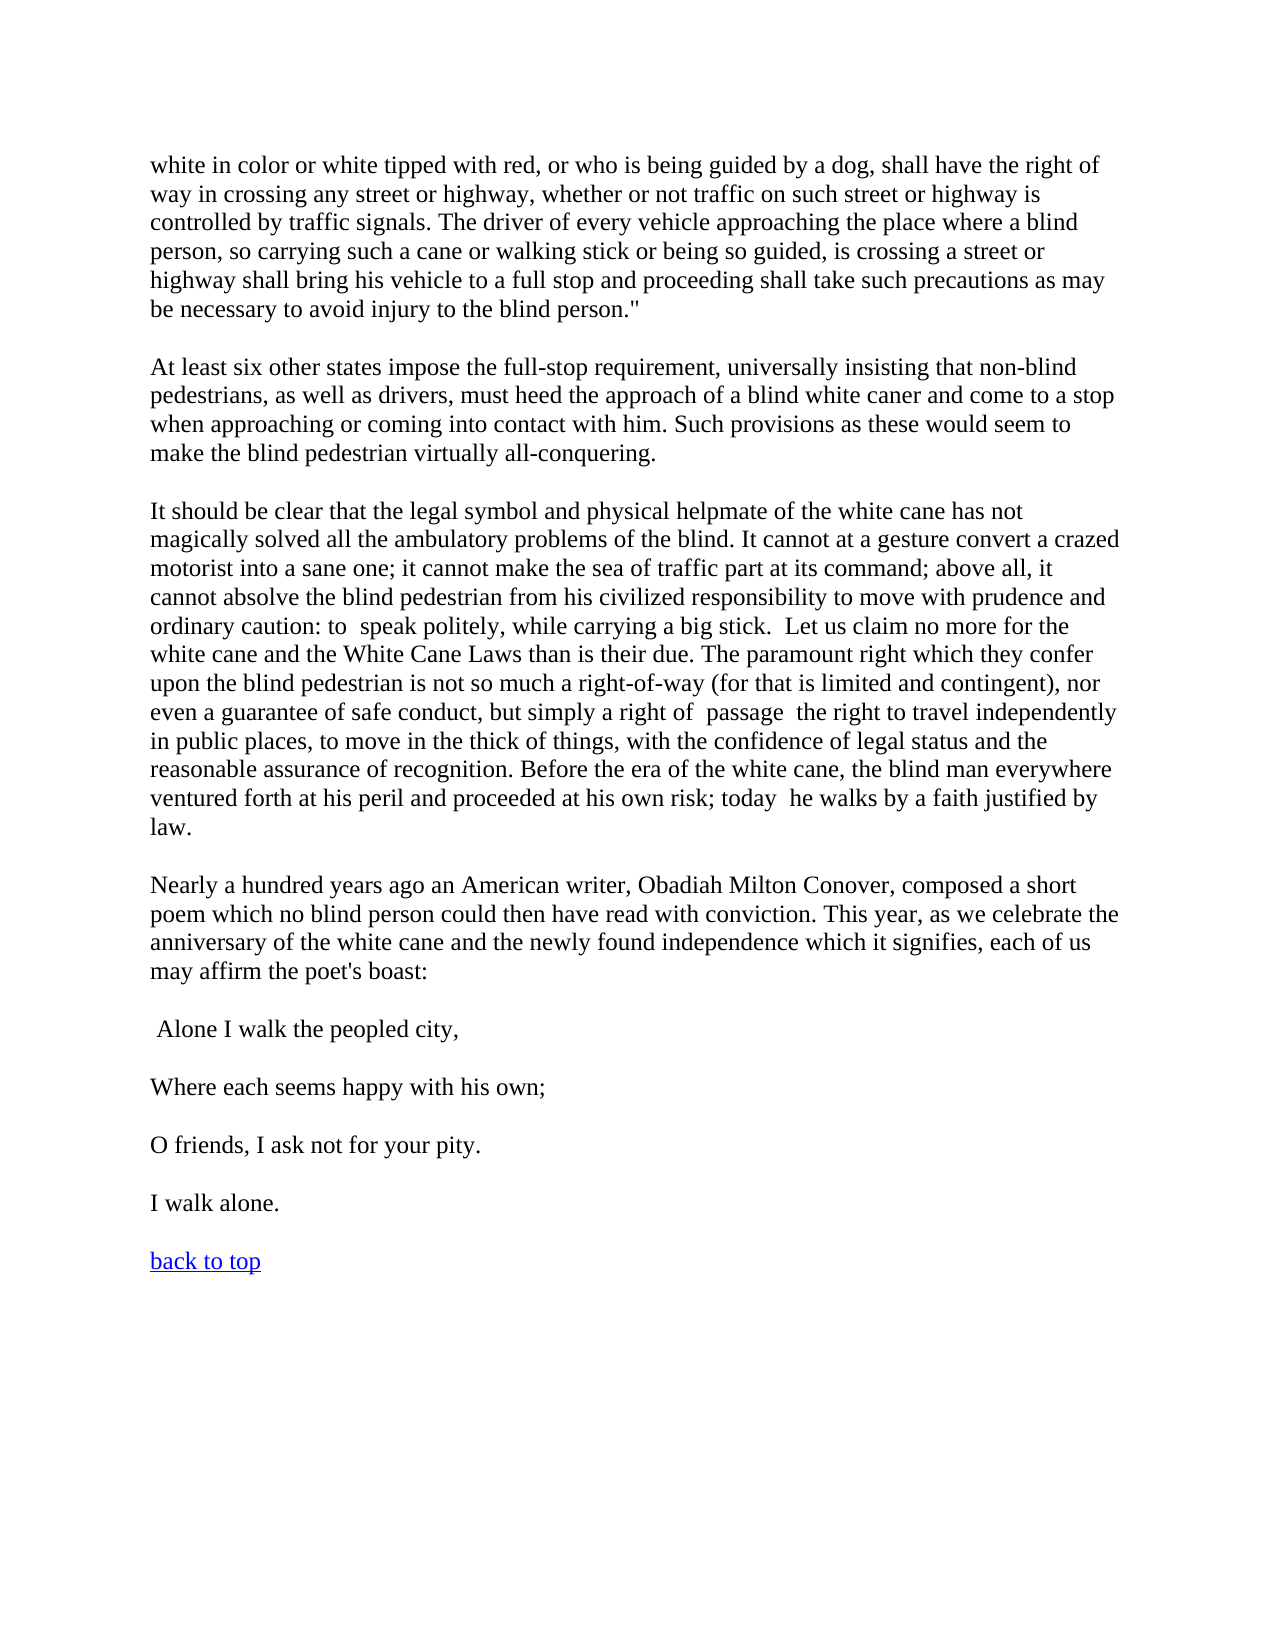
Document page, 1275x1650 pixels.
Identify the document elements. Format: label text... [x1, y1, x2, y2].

text Alone I walk the peopled city, [150, 1014, 1125, 1043]
text I walk alone. [150, 1188, 1125, 1217]
text Nearly a hundred years ago an American writer, Obadiah Milton Conover, composed a short poem which no blind person could then have read with conviction. This year, as we celebrate the anniversary of the white cane and the newly found independence which it signifies, each of us may affirm the poet's boast: [150, 870, 1125, 985]
text Where each seems happy with his own; [150, 1072, 1125, 1101]
text back to top [150, 1246, 1125, 1274]
text At least six other states impose the full-stop requirement, universally insisting that non-blind pedestrians, as well as drivers, must heed the approach of a blind white caner and come to a stop when approaching or coming into contact with him. Such provisions as these would seem to make the blind pedestrian virtually all-conquering. [150, 352, 1125, 467]
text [150, 150, 1125, 322]
text O friends, I ask not for your pity. [150, 1130, 1125, 1159]
text It should be clear that the legal symbol and physical helpmate of the white cane has not magically solved all the ambulatory problems of the blind. It cannot at a gesture convert a crazed motorist into a sane one; it cannot make the sea of traffic part at its command; above all, it cannot absolve the blind pedestrian from his civilized responsibility to move with prudence and ordinary caution: to speak politely, while carrying a big stick. Let us claim no more for the white cane and the White Cane Laws than is their due. The paramount right which they confer upon the blind pedestrian is not so much a right-of-way (for that is limited and contingent), nor even a guarantee of safe conduct, but simply a right of passage the right to travel independently in public places, to move in the thick of things, with the confidence of legal status and the reasonable assurance of recognition. Before the era of the white cane, the blind man everywhere ventured forth at his peril and proceeded at his own risk; today he walks by a faith justified by law. [150, 496, 1125, 841]
